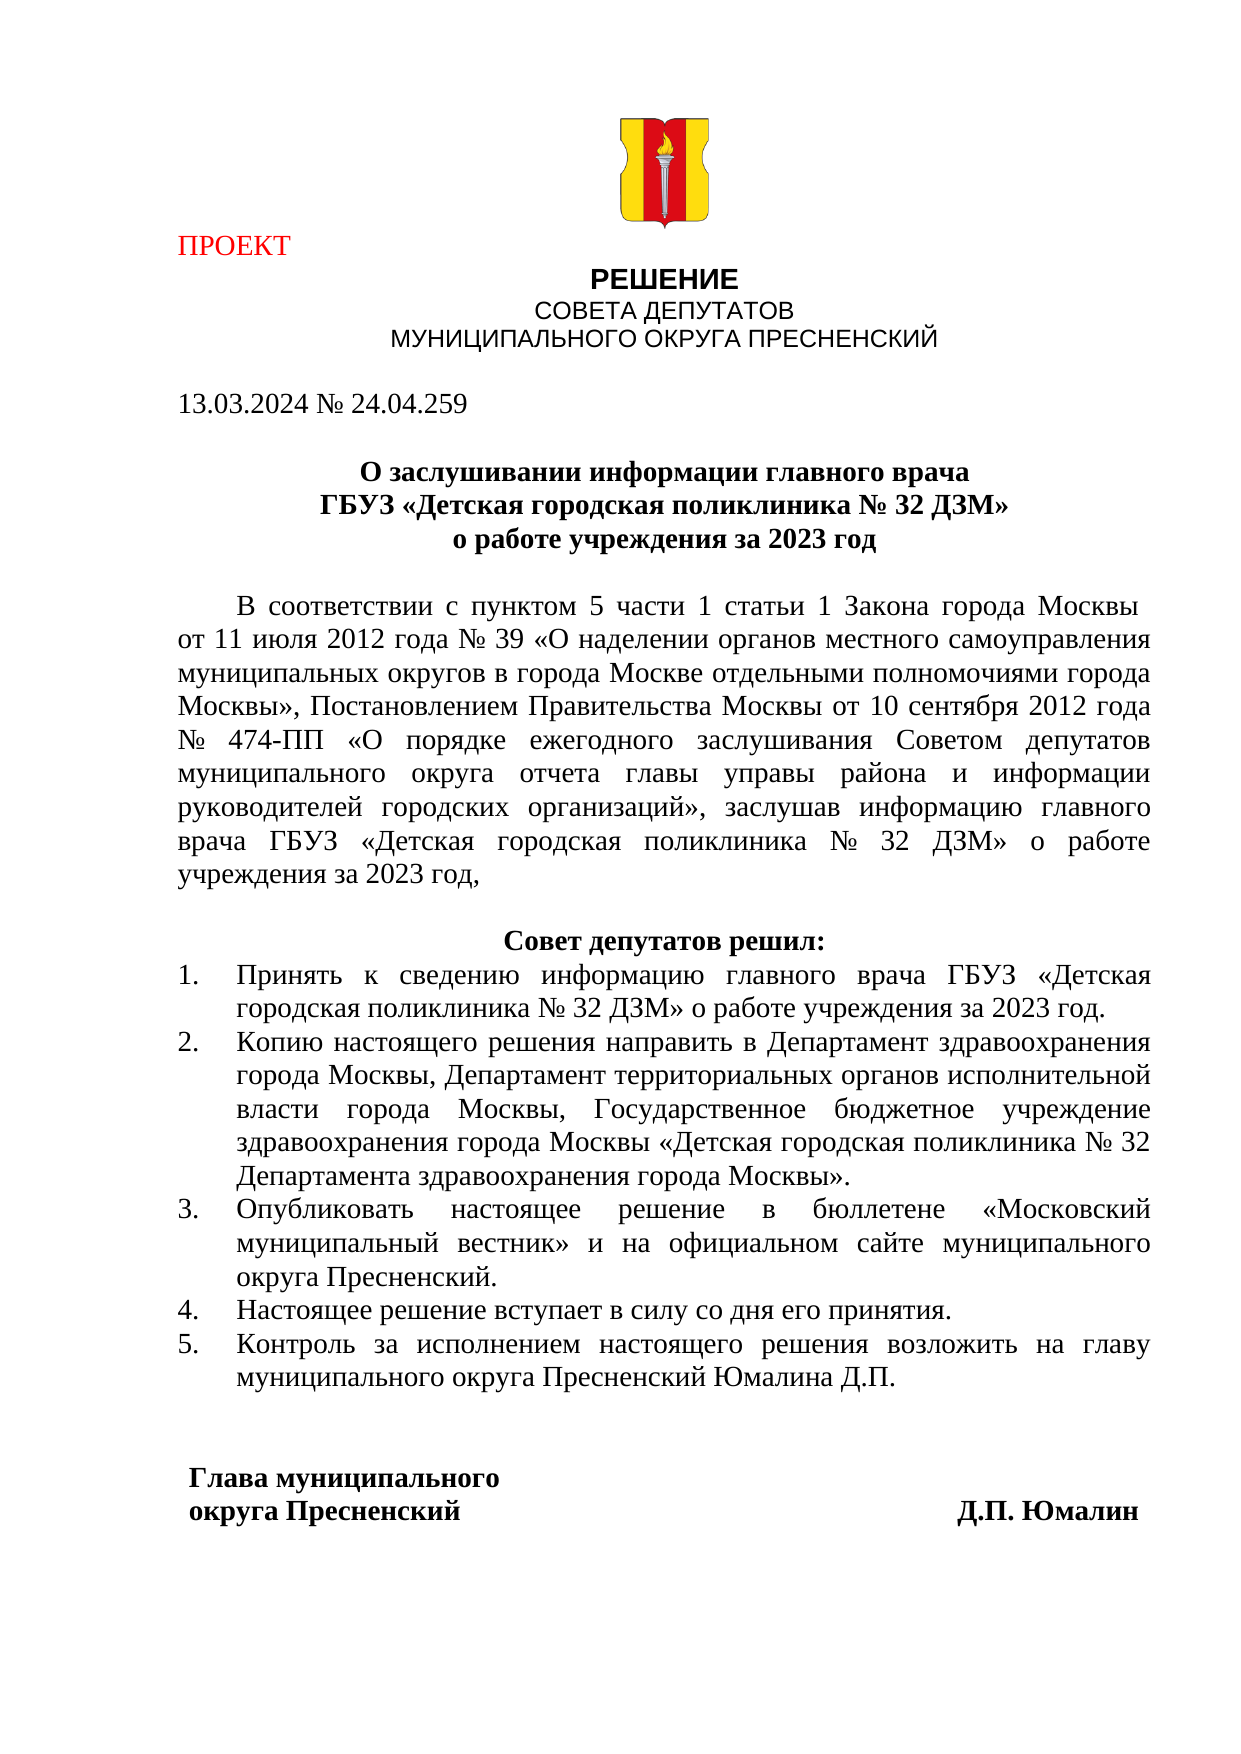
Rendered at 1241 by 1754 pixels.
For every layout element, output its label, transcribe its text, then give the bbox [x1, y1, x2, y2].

table_header Д.П. Юмалин [546, 1460, 1150, 1527]
text МУНИЦИПАЛЬНОГО ОКРУГА ПРЕСНЕНСКИЙ [177, 324, 1152, 353]
text ГБУЗ «Детская городская поликлиника № 32 ДЗМ» [177, 487, 1152, 521]
table_header Глава муниципального округа Пресненский [177, 1460, 546, 1527]
text о работе учреждения за 2023 год [177, 521, 1152, 554]
text ПРОЕКТ [177, 228, 1152, 262]
list Принять к сведению информацию главного врача ГБУЗ «Детская городская поликлиника № 32 ДЗМ» о работе учреждения за 2023 год. [177, 957, 1152, 1024]
text 13.03.2024 № 24.04.259 [177, 387, 1152, 420]
text В соответствии с пунктом 5 части 1 статьи 1 Закона города Москвы от 11 июля 2012 года № 39 «О наделении органов местного самоуправления муниципальных округов в города Москве отдельными полномочиями города Москвы», Постановлением Правительства Москвы от 10 сентября 2012 года № 474-ПП «О порядке ежегодного заслушивания Советом депутатов муниципального округа отчета главы управы района и информации руководителей городских организаций», заслушав информацию главного врача ГБУЗ «Детская городская поликлиника № 32 ДЗМ» о работе учреждения за 2023 год, [177, 588, 1152, 890]
list Опубликовать настоящее решение в бюллетене «Московский муниципальный вестник» и на официальном сайте муниципального округа Пресненский. [177, 1192, 1152, 1292]
text О заслушивании информации главного врача [177, 454, 1152, 487]
text СОВЕТА ДЕПУТАТОВ [177, 296, 1152, 324]
text Совет депутатов решил: [177, 923, 1152, 957]
list Копию настоящего решения направить в Департамент здравоохранения города Москвы, Департамент территориальных органов исполнительной власти города Москвы, Государственное бюджетное учреждение здравоохранения города Москвы «Детская городская поликлиника № 32 Департамента здравоохранения города Москвы». [177, 1024, 1152, 1192]
list Контроль за исполнением настоящего решения возложить на главу муниципального округа Пресненский Юмалина Д.П. [177, 1326, 1152, 1393]
picture [620, 118, 709, 229]
text РЕШЕНИЕ [177, 262, 1152, 296]
list Настоящее решение вступает в силу со дня его принятия. [177, 1292, 1152, 1326]
